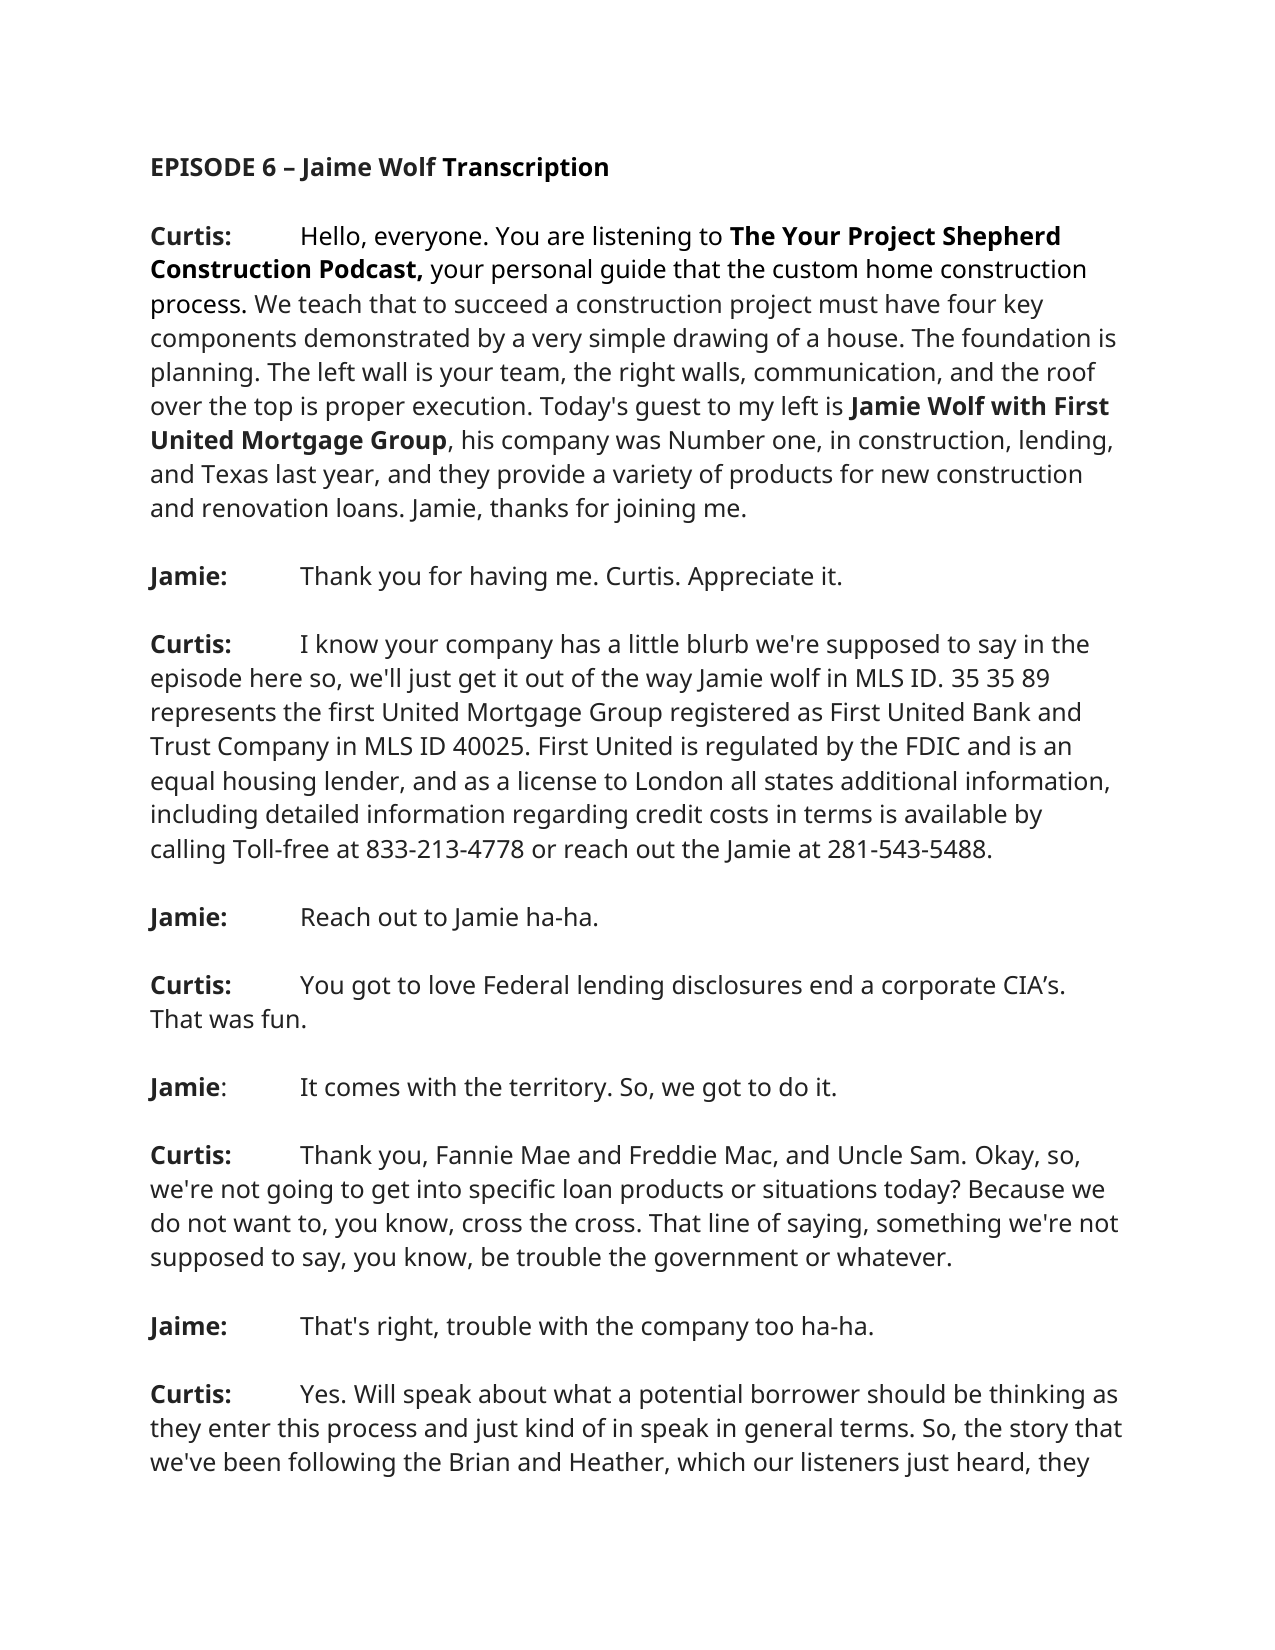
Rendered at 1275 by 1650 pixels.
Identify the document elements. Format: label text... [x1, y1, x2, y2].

text Curtis: Thank you, Fannie Mae and Freddie Mac, and Uncle Sam. Okay, so, we're not going to get into specific loan products or situations today? Because we do not want to, you know, cross the cross. That line of saying, something we're not supposed to say, you know, be trouble the government or whatever. [150, 1138, 1125, 1274]
text Jamie: Thank you for having me. Curtis. Appreciate it. [150, 559, 1125, 593]
text Jamie: Reach out to Jamie ha-ha. [150, 899, 1125, 933]
text Curtis: I know your company has a little blurb we're supposed to say in the episode here so, we'll just get it out of the way Jamie wolf in MLS ID. 35 35 89 represents the first United Mortgage Group registered as First United Bank and Trust Company in MLS ID 40025. First United is regulated by the FDIC and is an equal housing lender, and as a license to London all states additional information, including detailed information regarding credit costs in terms is available by calling Toll-free at 833-213-4778 or reach out the Jamie at 281-543-5488. [150, 627, 1125, 865]
text EPISODE 6 – Jaime Wolf Transcription [150, 150, 1125, 184]
text Curtis: You got to love Federal lending disclosures end a corporate CIA’s. That was fun. [150, 967, 1125, 1036]
text Jaime: That's right, trouble with the company too ha-ha. [150, 1308, 1125, 1342]
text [150, 1376, 1125, 1478]
text Jamie: It comes with the territory. So, we got to do it. [150, 1070, 1125, 1104]
text Curtis: Hello, everyone. You are listening to The Your Project Shepherd Construction Podcast, your personal guide that the custom home construction process. We teach that to succeed a construction project must have four key components demonstrated by a very simple drawing of a house. The foundation is planning. The left wall is your team, the right walls, communication, and the roof over the top is proper execution. Today's guest to my left is Jamie Wolf with First United Mortgage Group, his company was Number one, in construction, lending, and Texas last year, and they provide a variety of products for new construction and renovation loans. Jamie, thanks for joining me. [150, 218, 1125, 525]
